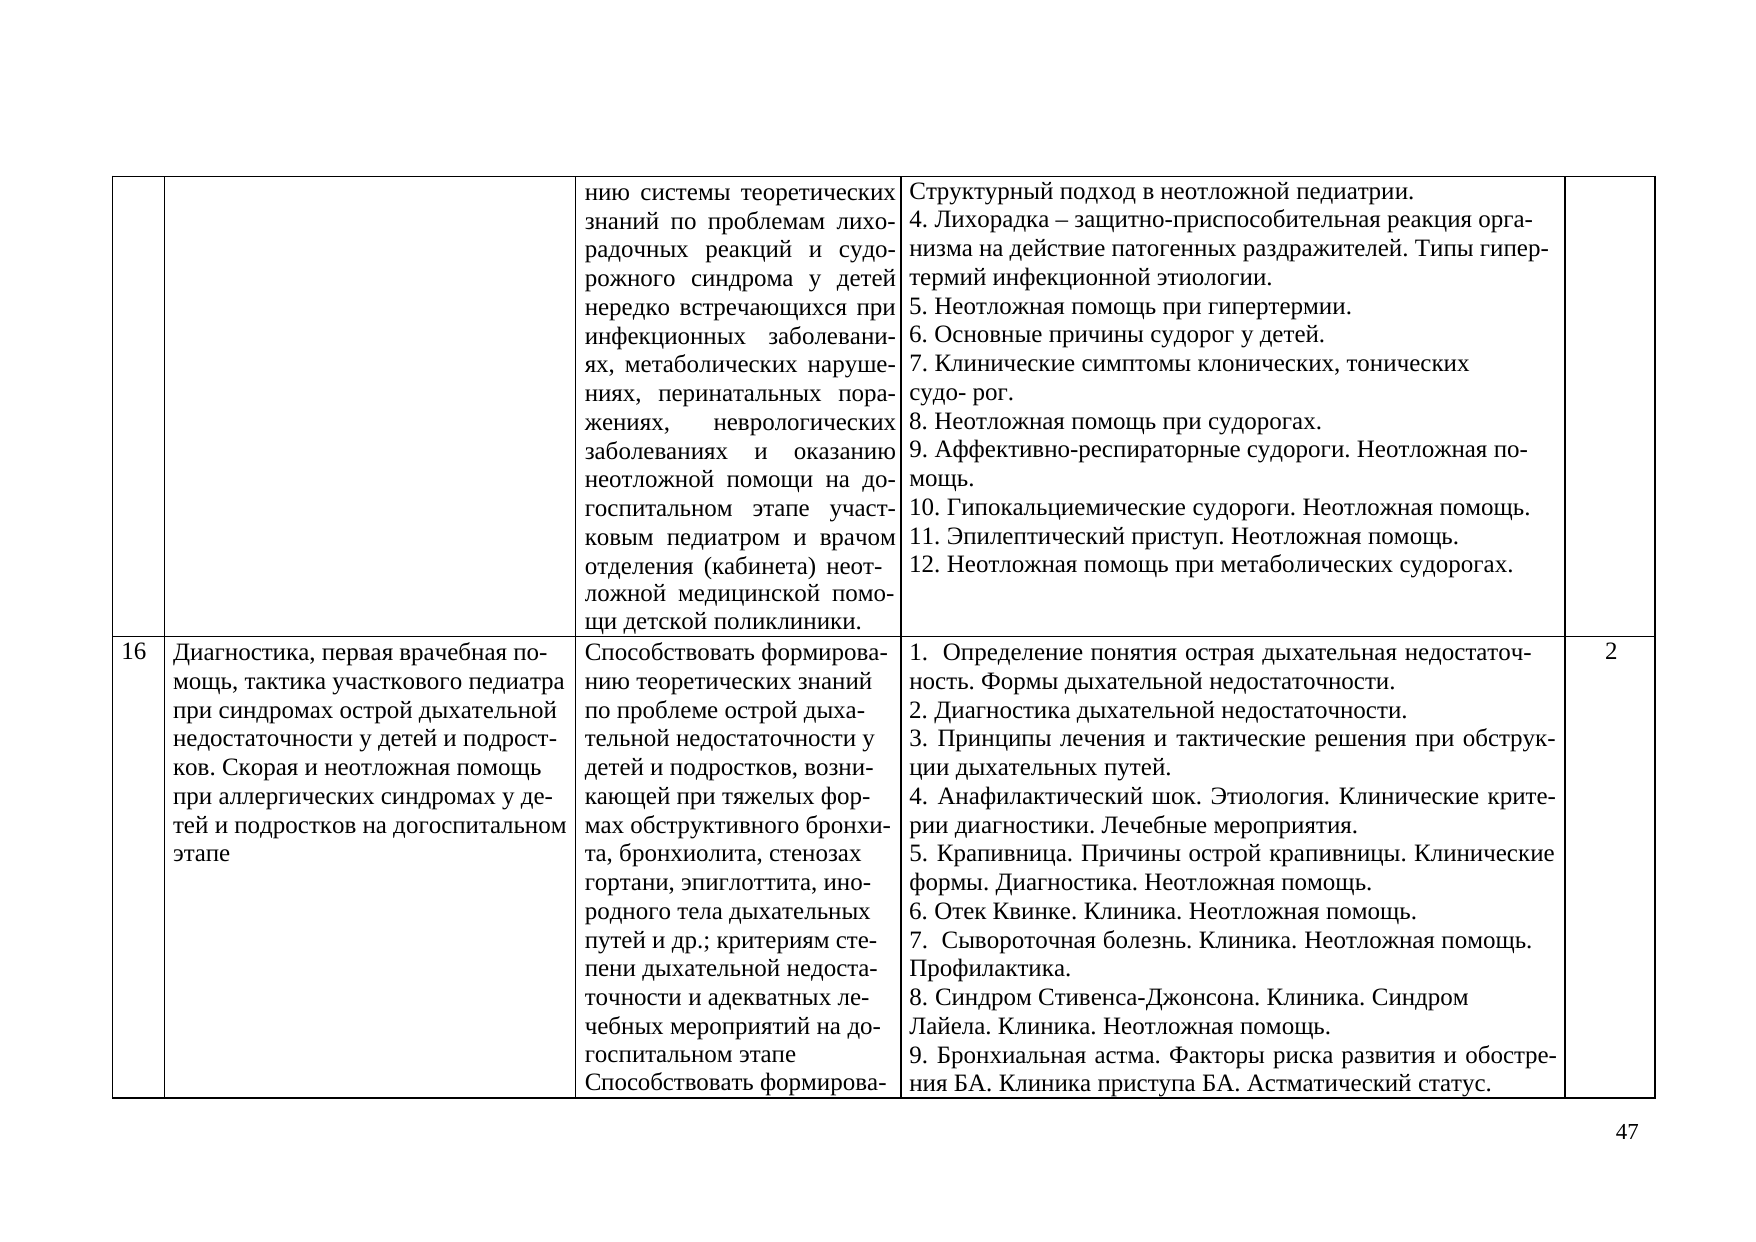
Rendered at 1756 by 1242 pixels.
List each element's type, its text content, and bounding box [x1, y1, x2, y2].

table_cell Диагностика, первая врачебная по- мощь, тактика участкового педиатра при синдромах острой дыхательной недостаточности у детей и подрост- ков. Скорая и неотложная помощь при аллергических синдромах у де- тей и подростков на догоспитальном этапе [165, 637, 575, 1097]
table_header [1566, 177, 1654, 636]
table_header Структурный подход в неотложной педиатрии. Лихорадка – защитно-приспособительная реакция орга- низма на действие патогенных раздражителей. Типы гипер- термий инфекционной этиологии. Неотложная помощь при гипертермии. Основные причины судорог у детей. Клинические симптомы клонических, тонических судо- рог. Неотложная помощь при судорогах. Аффективно-респираторные судороги. Неотложная по- мощь. Гипокальциемические судороги. Неотложная помощь. Эпилептический приступ. Неотложная помощь. Неотложная помощь при метаболических судорогах. [902, 177, 1564, 636]
table_cell 16 [113, 637, 164, 1097]
table_cell Определение понятия острая дыхательная недостаточ- ность. Формы дыхательной недостаточности. Диагностика дыхательной недостаточности. Принципы лечения и тактические решения при обструк- ции дыхательных путей. Анафилактический шок. Этиология. Клинические крите- рии диагностики. Лечебные мероприятия. Крапивница. Причины острой крапивницы. Клинические формы. Диагностика. Неотложная помощь. Отек Квинке. Клиника. Неотложная помощь. Сывороточная болезнь. Клиника. Неотложная помощь. Профилактика. Синдром Стивенса-Джонсона. Клиника. Синдром Лайела. Клиника. Неотложная помощь. Бронхиальная астма. Факторы риска развития и обостре- ния БА. Клиника приступа БА. Астматический статус. [902, 637, 1564, 1097]
table_cell 2 [1566, 637, 1654, 1097]
table_header [165, 177, 575, 636]
table_cell Способствовать формирова- нию теоретических знаний по проблеме острой дыха- тельной недостаточности у детей и подростков, возни- кающей при тяжелых фор- мах обструктивного бронхи- та, бронхиолита, стенозах гортани, эпиглоттита, ино- родного тела дыхательных путей и др.; критериям сте- пени дыхательной недоста- точности и адекватных ле- чебных мероприятий на до- госпитальном этапе Способствовать формирова- [576, 637, 900, 1097]
table_header нию системы теоретических знаний по проблемам лихо- радочных реакций и судо- рожного синдрома у детей нередко встречающихся при инфекционных заболевани- ях, метаболических наруше- ниях, перинатальных пора- жениях, неврологических заболеваниях и оказанию неотложной помощи на до- госпитальном этапе участ- ковым педиатром и врачом отделения (кабинета) неот- ложной медицинской помо- щи детской поликлиники. [576, 177, 900, 636]
table_header [113, 177, 164, 636]
